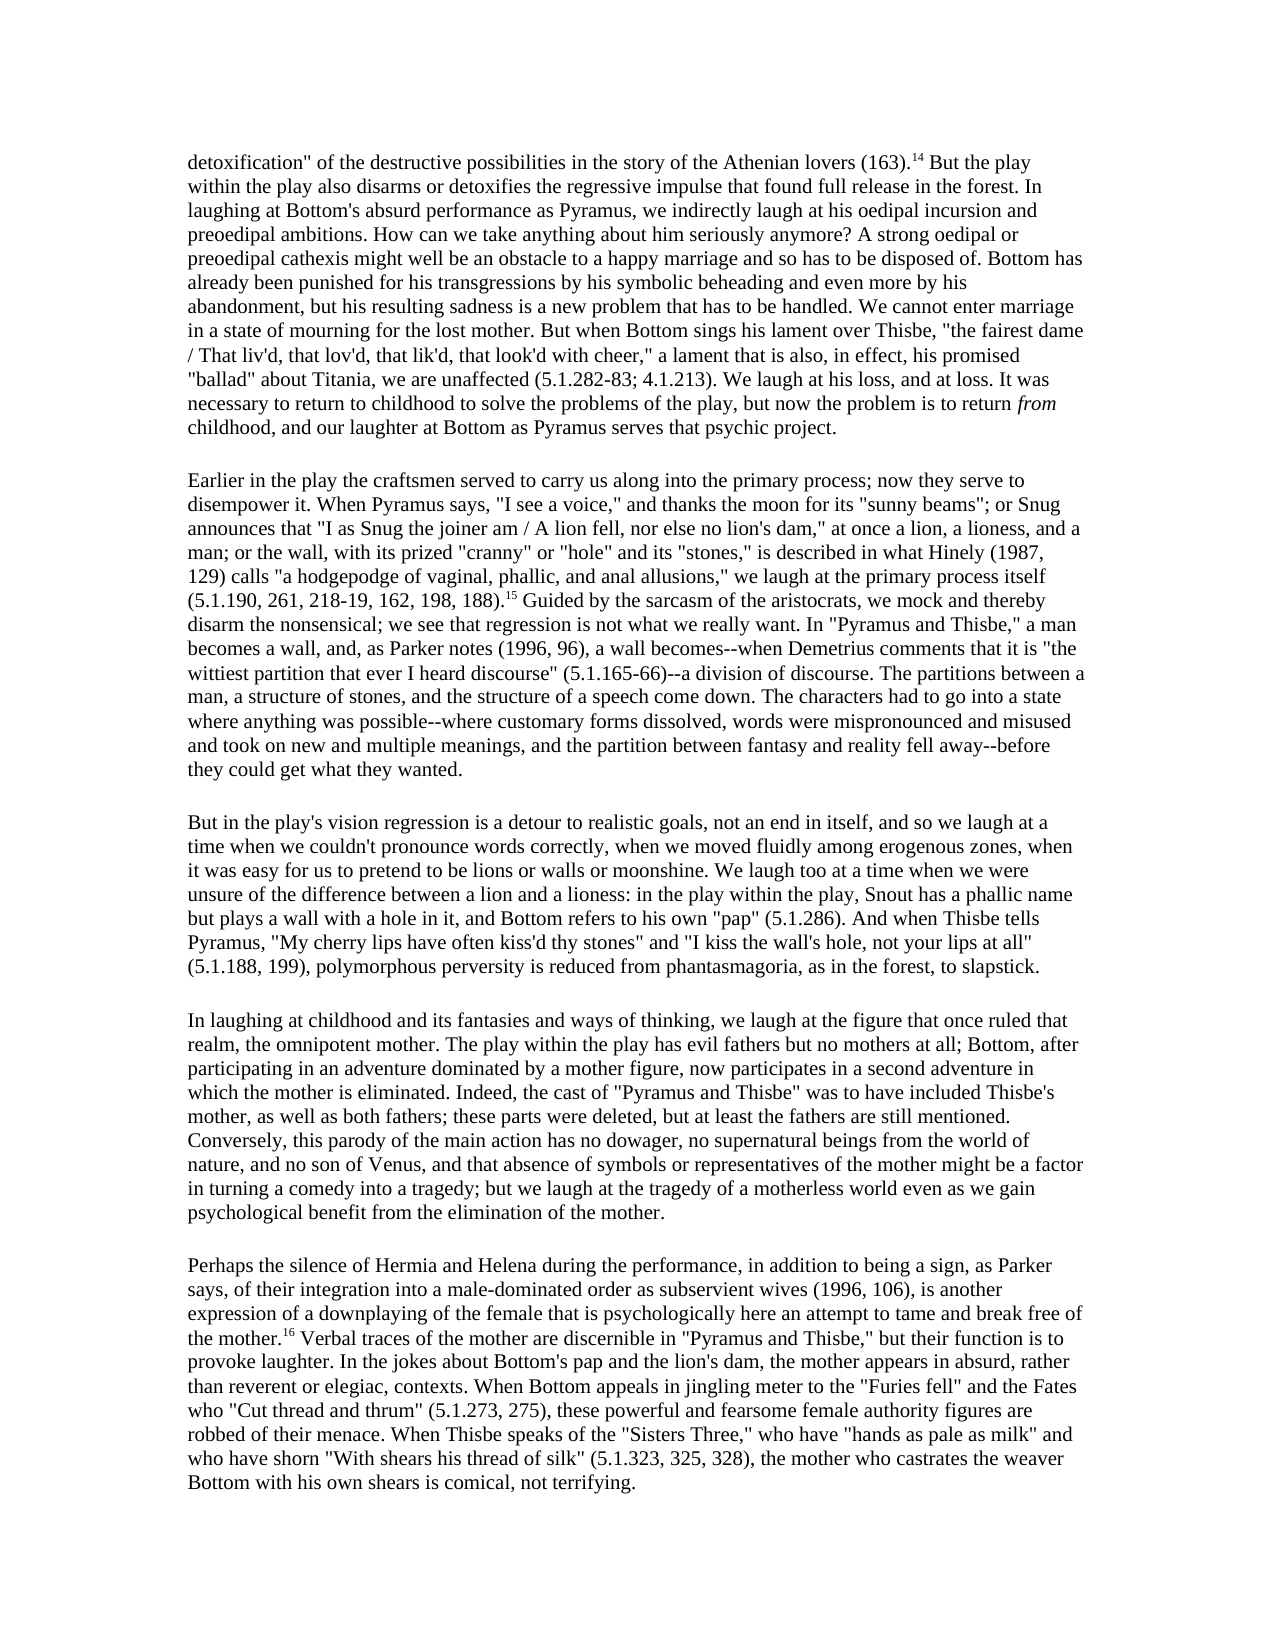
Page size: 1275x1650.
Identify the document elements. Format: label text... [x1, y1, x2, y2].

text But in the play's vision regression is a detour to realistic goals, not an end in itself, and so we laugh at a time when we couldn't pronounce words correctly, when we moved fluidly among erogenous zones, when it was easy for us to pretend to be lions or walls or moonshine. We laugh too at a time when we were unsure of the difference between a lion and a lioness: in the play within the play, Snout has a phallic name but plays a wall with a hole in it, and Bottom refers to his own "pap" (5.1.286). And when Thisbe tells Pyramus, "My cherry lips have often kiss'd thy stones" and "I kiss the wall's hole, not your lips at all" (5.1.188, 199), polymorphous perversity is reduced from phantasmagoria, as in the forest, to slapstick. [187, 810, 1087, 978]
text Perhaps the silence of Hermia and Helena during the performance, in addition to being a sign, as Parker says, of their integration into a male-dominated order as subservient wives (1996, 106), is another expression of a downplaying of the female that is psychologically here an attempt to tame and break free of the mother.16 Verbal traces of the mother are discernible in "Pyramus and Thisbe," but their function is to provoke laughter. In the jokes about Bottom's pap and the lion's dam, the mother appears in absurd, rather than reverent or elegiac, contexts. When Bottom appeals in jingling meter to the "Furies fell" and the Fates who "Cut thread and thrum" (5.1.273, 275), these powerful and fearsome female authority figures are robbed of their menace. When Thisbe speaks of the "Sisters Three," who have "hands as pale as milk" and who have shorn "With shears his thread of silk" (5.1.323, 325, 328), the mother who castrates the weaver Bottom with his own shears is comical, not terrifying. [187, 1253, 1087, 1494]
text In laughing at childhood and its fantasies and ways of thinking, we laugh at the figure that once ruled that realm, the omnipotent mother. The play within the play has evil fathers but no mothers at all; Bottom, after participating in an adventure dominated by a mother figure, now participates in a second adventure in which the mother is eliminated. Indeed, the cast of "Pyramus and Thisbe" was to have included Thisbe's mother, as well as both fathers; these parts were deleted, but at least the fathers are still mentioned. Conversely, this parody of the main action has no dowager, no supernatural beings from the world of nature, and no son of Venus, and that absence of symbols or representatives of the mother might be a factor in turning a comedy into a tragedy; but we laugh at the tragedy of a motherless world even as we gain psychological benefit from the elimination of the mother. [187, 1007, 1087, 1224]
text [187, 150, 1087, 439]
text Earlier in the play the craftsmen served to carry us along into the primary process; now they serve to disempower it. When Pyramus says, "I see a voice," and thanks the moon for its "sunny beams"; or Snug announces that "I as Snug the joiner am / A lion fell, nor else no lion's dam," at once a lion, a lioness, and a man; or the wall, with its prized "cranny" or "hole" and its "stones," is described in what Hinely (1987, 129) calls "a hodgepodge of vaginal, phallic, and anal allusions," we laugh at the primary process itself (5.1.190, 261, 218-19, 162, 198, 188).15 Guided by the sarcasm of the aristocrats, we mock and thereby disarm the nonsensical; we see that regression is not what we really want. In "Pyramus and Thisbe," a man becomes a wall, and, as Parker notes (1996, 96), a wall becomes--when Demetrius comments that it is "the wittiest partition that ever I heard discourse" (5.1.165-66)--a division of discourse. The partitions between a man, a structure of stones, and the structure of a speech come down. The characters had to go into a state where anything was possible--where customary forms dissolved, words were mispronounced and misused and took on new and multiple meanings, and the partition between fantasy and reality fell away--before they could get what they wanted. [187, 468, 1087, 781]
